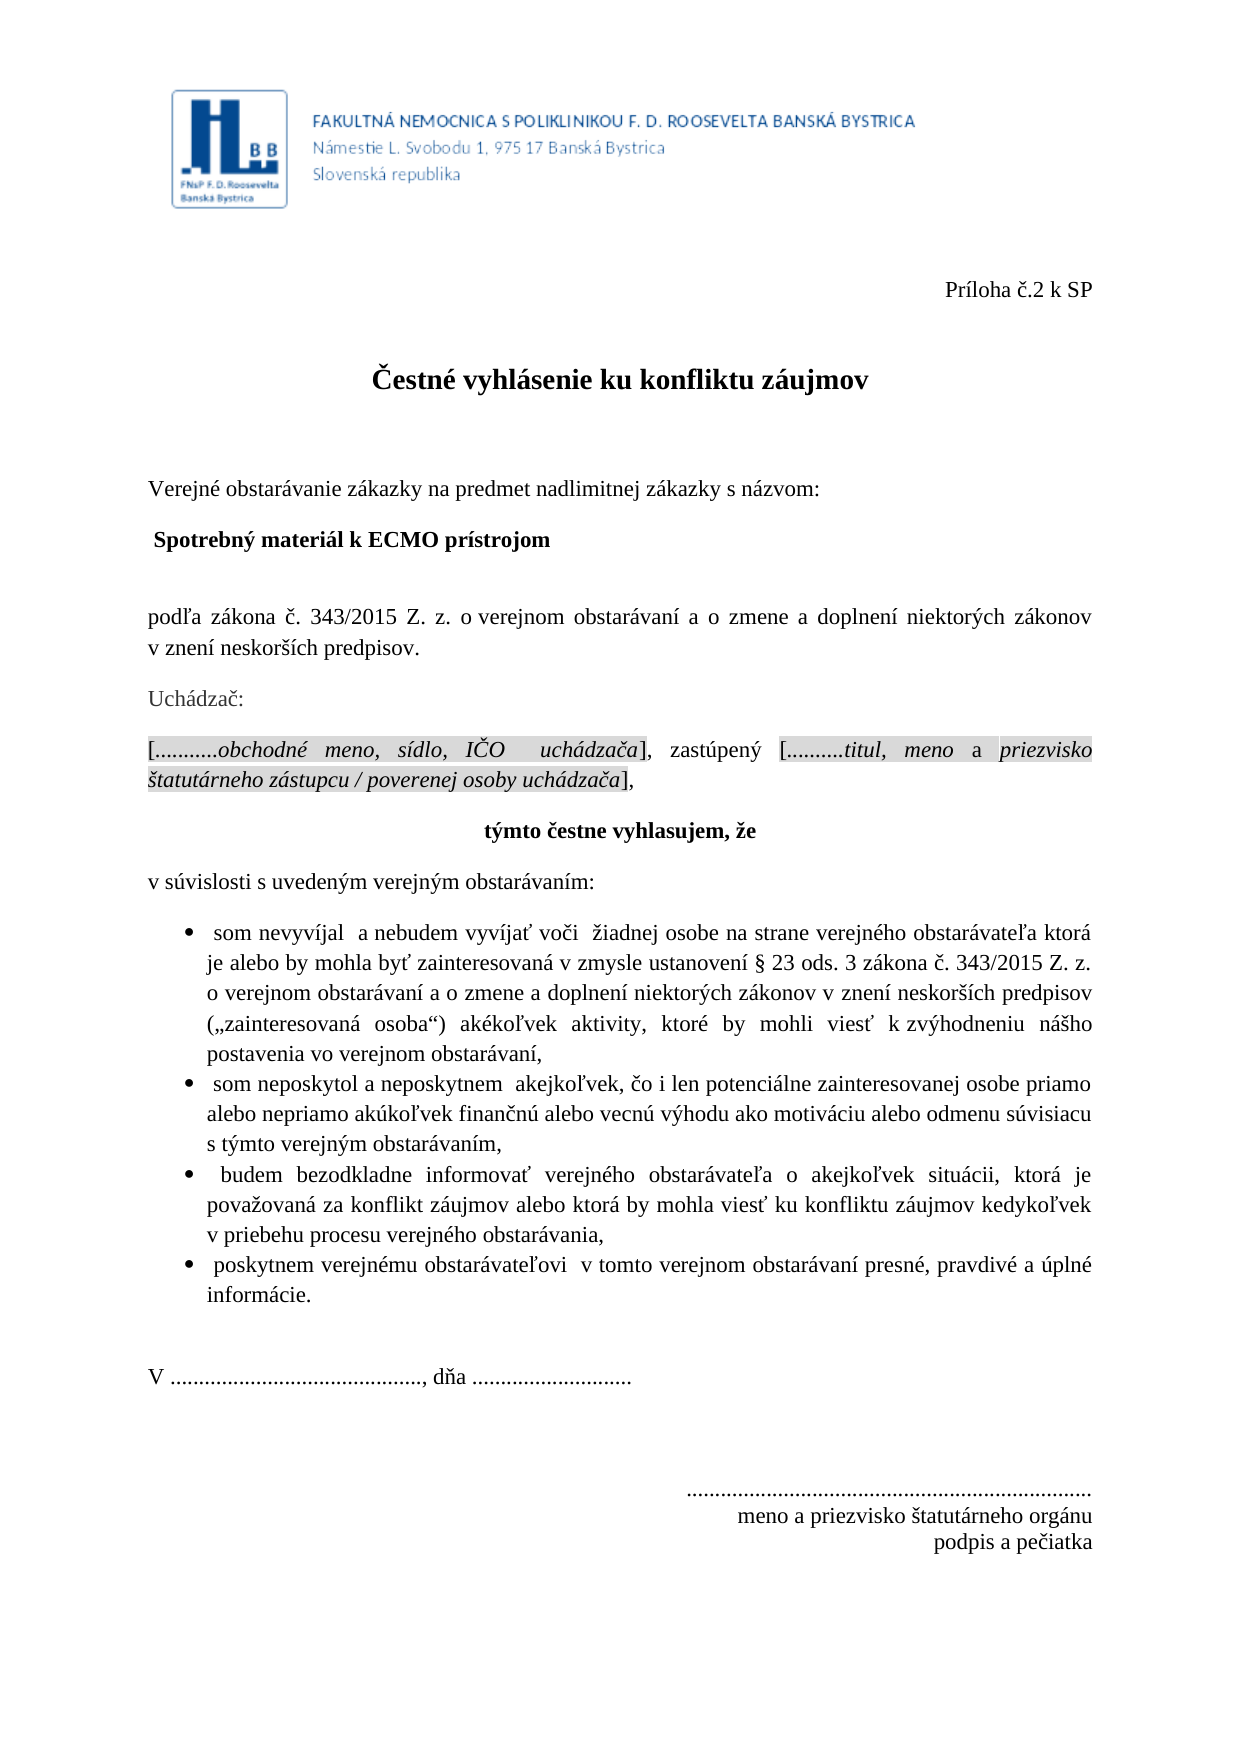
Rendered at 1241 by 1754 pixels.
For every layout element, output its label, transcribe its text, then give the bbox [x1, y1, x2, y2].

text meno a priezvisko štatutárneho orgánu [185, 1502, 1093, 1528]
text [...........obchodné meno, sídlo, IČO uchádzača], zastúpený [..........titul, meno a priezvisko štatutárneho zástupcu / poverenej osoby uchádzača], [148, 736, 1093, 792]
text Uchádzač: [148, 685, 1093, 711]
text podpis a pečiatka [148, 1528, 1093, 1554]
text Príloha č.2 k SP [189, 276, 1093, 302]
text ....................................................................... [148, 1447, 1093, 1502]
text v súvislosti s uvedeným verejným obstarávaním: [148, 868, 1093, 894]
list som neposkytol a neposkytnem akejkoľvek, čo i len potenciálne zainteresovanej osobe priamo alebo nepriamo akúkoľvek finančnú alebo vecnú výhodu ako motiváciu alebo odmenu súvisiacu s týmto verejným obstarávaním, [185, 1070, 1093, 1157]
text Spotrebný materiál k ECMO prístrojom [148, 526, 1090, 552]
text V ............................................, dňa ............................ [148, 1363, 1093, 1389]
text týmto čestne vyhlasujem, že [148, 817, 1093, 843]
text Čestné vyhlásenie ku konfliktu záujmov [148, 362, 1093, 395]
list poskytnem verejnému obstarávateľovi v tomto verejnom obstarávaní presné, pravdivé a úplné informácie. [185, 1251, 1093, 1308]
list som nevyvíjal a nebudem vyvíjať voči žiadnej osobe na strane verejného obstarávateľa ktorá je alebo by mohla byť zainteresovaná v zmysle ustanovení § 23 ods. 3 zákona č. 343/2015 Z. z. o verejnom obstarávaní a o zmene a doplnení niektorých zákonov v znení neskorších predpisov („zainteresovaná osoba“) akékoľvek aktivity, ktoré by mohli viesť k zvýhodneniu nášho postavenia vo verejnom obstarávaní, [185, 919, 1093, 1066]
list budem bezodkladne informovať verejného obstarávateľa o akejkoľvek situácii, ktorá je považovaná za konflikt záujmov alebo ktorá by mohla viesť ku konfliktu záujmov kedykoľvek v priebehu procesu verejného obstarávania, [185, 1161, 1093, 1247]
text podľa zákona č. 343/2015 Z. z. o verejnom obstarávaní a o zmene a doplnení niektorých zákonov v znení neskorších predpisov. [148, 603, 1093, 660]
text Verejné obstarávanie zákazky na predmet nadlimitnej zákazky s názvom: [148, 475, 1093, 501]
